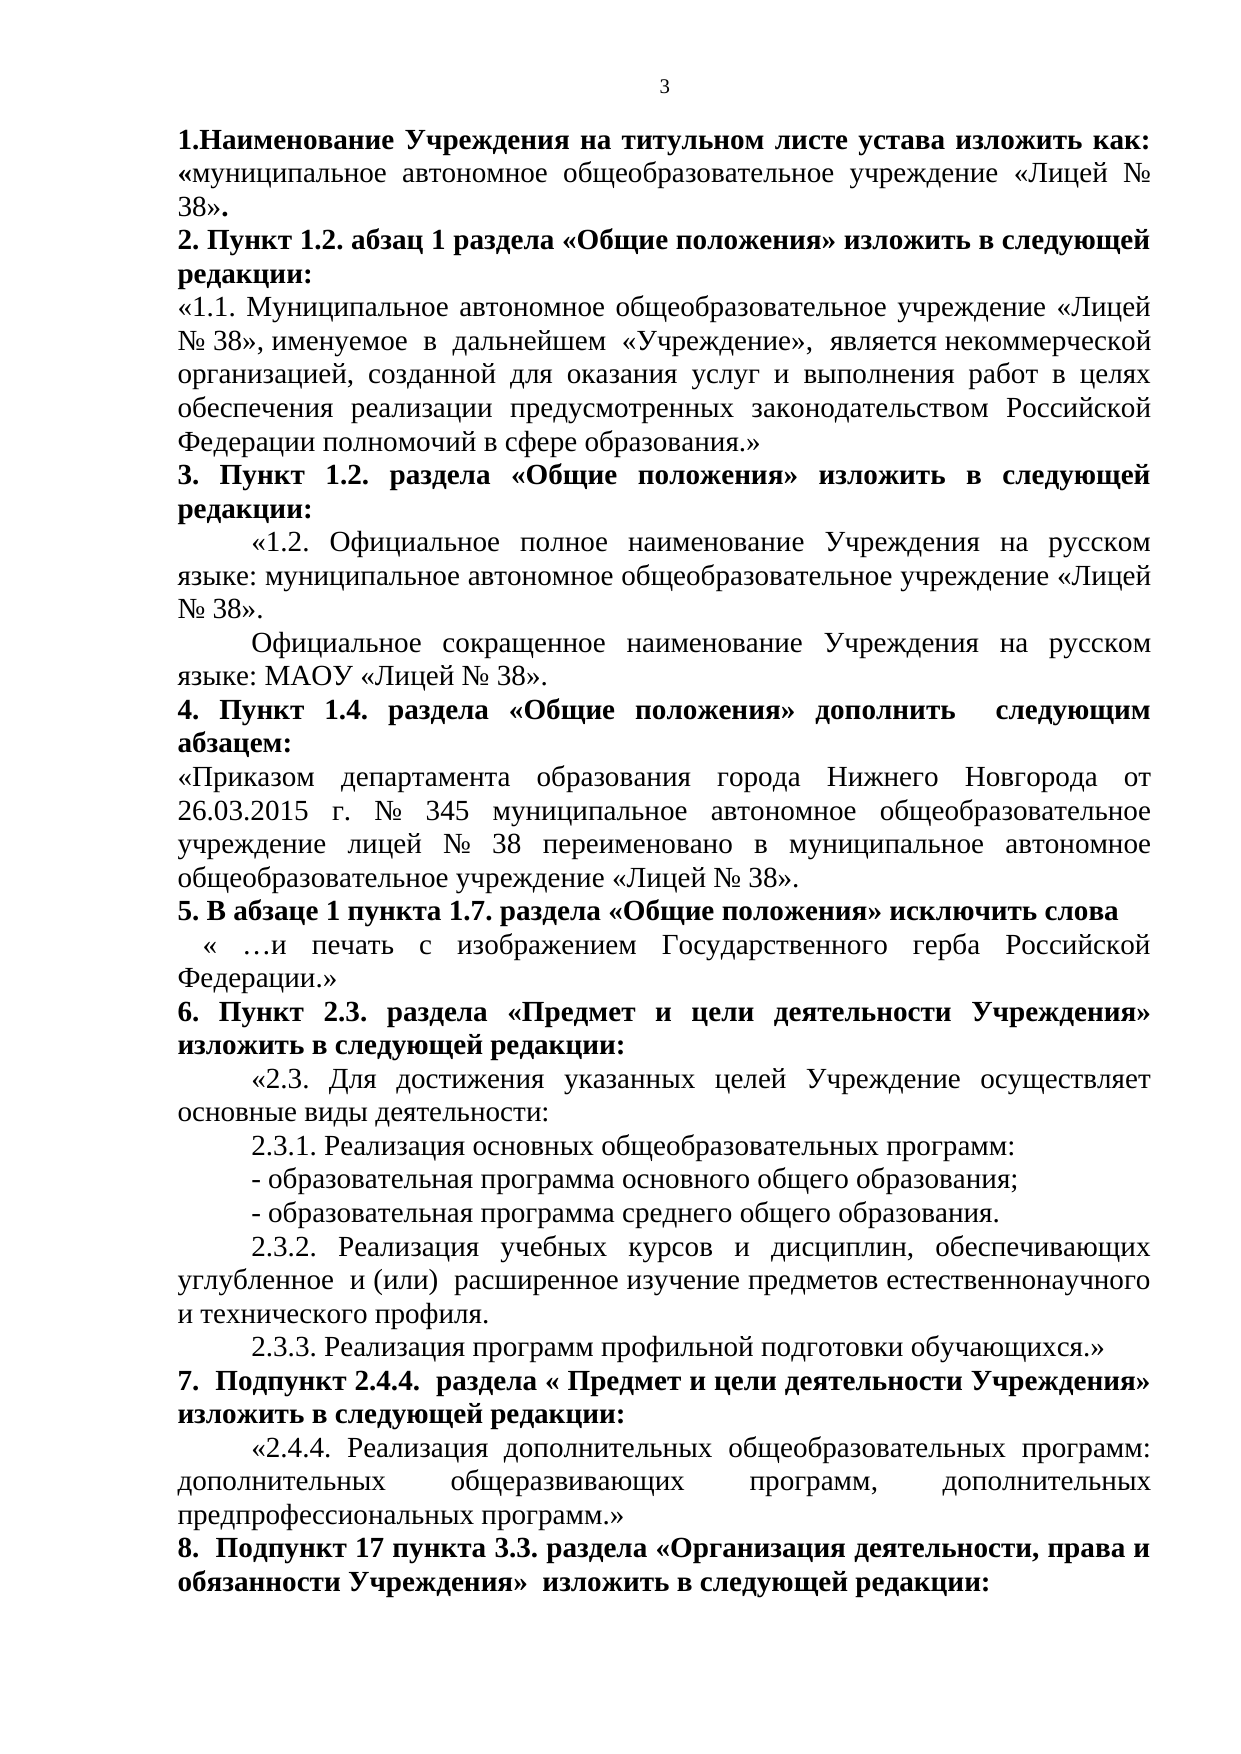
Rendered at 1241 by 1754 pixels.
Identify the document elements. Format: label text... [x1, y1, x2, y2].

text 2.3.2. Реализация учебных курсов и дисциплин, обеспечивающих углубленное и (или) расширенное изучение предметов естественнонаучного и технического профиля. [177, 1229, 1152, 1329]
text 8. Подпункт 17 пункта 3.3. раздела «Организация деятельности, права и обязанности Учреждения» изложить в следующей редакции: [177, 1531, 1152, 1598]
text 2.3.1. Реализация основных общеобразовательных программ: [177, 1128, 1152, 1162]
text «2.3. Для достижения указанных целей Учреждение осуществляет основные виды деятельности: [177, 1061, 1152, 1128]
text 2. Пункт 1.2. абзац 1 раздела «Общие положения» изложить в следующей редакции: [177, 222, 1152, 289]
text «Приказом департамента образования города Нижнего Новгорода от 26.03.2015 г. № 345 муниципальное автономное общеобразовательное учреждение лицей № 38 переименовано в муниципальное автономное общеобразовательное учреждение «Лицей № 38». [177, 759, 1152, 893]
text - образовательная программа среднего общего образования. [177, 1195, 1152, 1229]
text 5. В абзаце 1 пункта 1.7. раздела «Общие положения» исключить слова [177, 893, 1152, 927]
text «1.2. Официальное полное наименование Учреждения на русском языке: муниципальное автономное общеобразовательное учреждение «Лицей № 38». [177, 524, 1152, 625]
text 4. Пункт 1.4. раздела «Общие положения» дополнить следующим абзацем: [177, 692, 1152, 759]
text 6. Пункт 2.3. раздела «Предмет и цели деятельности Учреждения» изложить в следующей редакции: [177, 994, 1152, 1061]
text 7. Подпункт 2.4.4. раздела « Предмет и цели деятельности Учреждения» изложить в следующей редакции: [177, 1363, 1152, 1430]
text Официальное сокращенное наименование Учреждения на русском языке: МАОУ «Лицей № 38». [177, 625, 1152, 692]
text - образовательная программа основного общего образования; [177, 1162, 1152, 1195]
text « …и печать с изображением Государственного герба Российской Федерации.» [177, 927, 1152, 994]
text «2.4.4. Реализация дополнительных общеобразовательных программ: дополнительных общеразвивающих программ, дополнительных предпрофессиональных программ.» [177, 1430, 1152, 1531]
text 2.3.3. Реализация программ профильной подготовки обучающихся.» [177, 1329, 1152, 1363]
text 1.Наименование Учреждения на титульном листе устава изложить как: «муниципальное автономное общеобразовательное учреждение «Лицей № 38». [177, 122, 1152, 222]
text 3. Пункт 1.2. раздела «Общие положения» изложить в следующей редакции: [177, 457, 1152, 524]
text «1.1. Муниципальное автономное общеобразовательное учреждение «Лицей № 38», именуемое в дальнейшем «Учреждение», является некоммерческой организацией, созданной для оказания услуг и выполнения работ в целях обеспечения реализации предусмотренных законодательством Российской Федерации полномочий в сфере образования.» [177, 289, 1152, 457]
